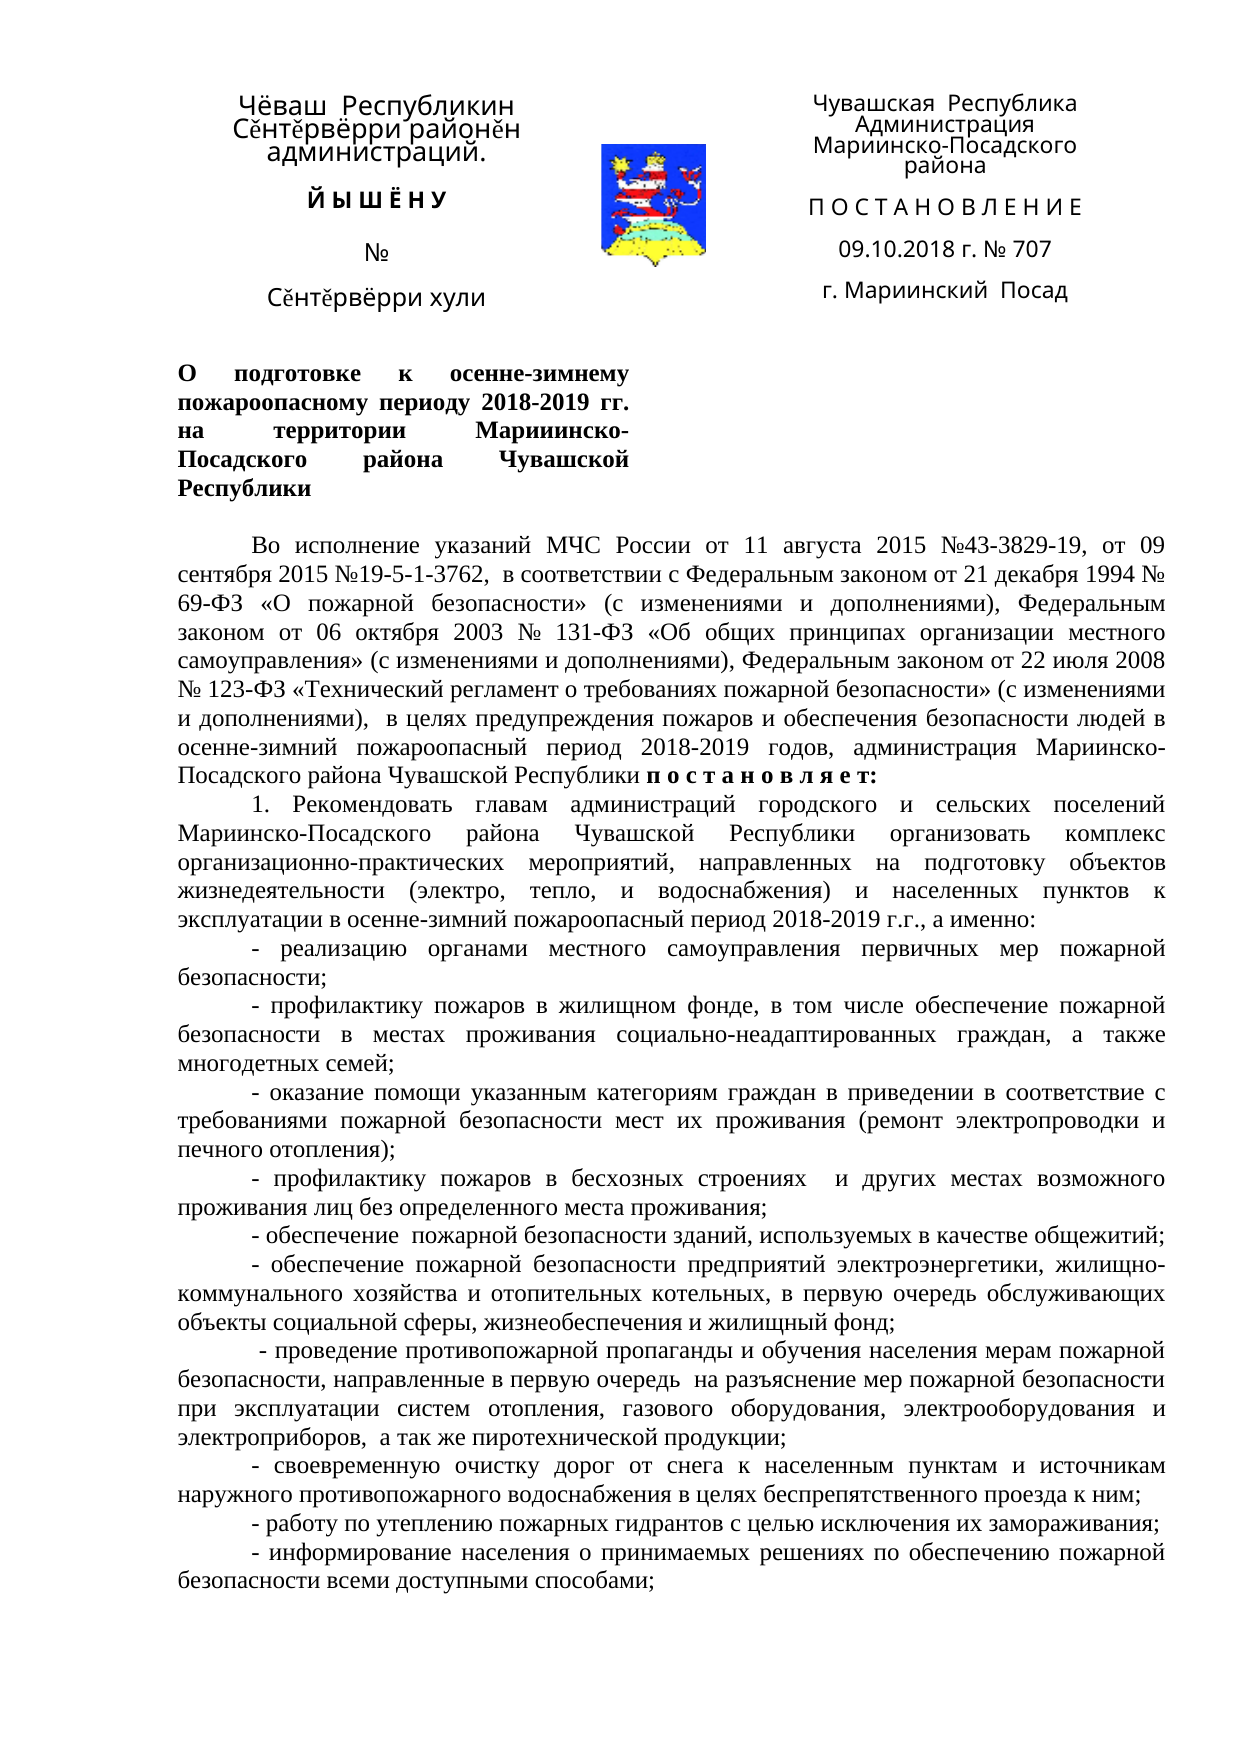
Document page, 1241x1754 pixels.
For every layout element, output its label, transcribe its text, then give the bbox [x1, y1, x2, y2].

text - профилактику пожаров в жилищном фонде, в том числе обеспечение пожарной безопасности в местах проживания социально-неадаптированных граждан, а также многодетных семей; [177, 991, 1166, 1077]
text 1. Рекомендовать главам администраций городского и сельских поселений Мариинско-Посадского района Чувашской Республики организовать комплекс организационно-практических мероприятий, направленных на подготовку объектов жизнедеятельности (электро, тепло, и водоснабжения) и населенных пунктов к эксплуатации в осенне-зимний пожароопасный период 2018-2019 г.г., а именно: [177, 789, 1166, 933]
text - обеспечение пожарной безопасности предприятий электроэнергетики, жилищно-коммунального хозяйства и отопительных котельных, в первую очередь обслуживающих объекты социальной сферы, жизнеобеспечения и жилищный фонд; [177, 1249, 1166, 1336]
text - информирование населения о принимаемых решениях по обеспечению пожарной безопасности всеми доступными способами; [177, 1537, 1166, 1594]
text - обеспечение пожарной безопасности зданий, используемых в качестве общежитий; [177, 1221, 1166, 1249]
table_header [561, 74, 738, 329]
text - реализацию органами местного самоуправления первичных мер пожарной безопасности; [177, 933, 1166, 991]
text - своевременную очистку дорог от снега к населенным пунктам и источникам наружного противопожарного водоснабжения в целях беспрепятственного проезда к ним; [177, 1451, 1166, 1508]
text Во исполнение указаний МЧС России от 11 августа 2015 №43-3829-19, от 09 сентября 2015 №19-5-1-3762, в соответствии с Федеральным законом от 21 декабря 1994 № 69-ФЗ «О пожарной безопасности» (с изменениями и дополнениями), Федеральным законом от 06 октября 2003 № 131-ФЗ «Об общих принципах организации местного самоуправления» (с изменениями и дополнениями), Федеральным законом от 22 июля 2008 № 123-ФЗ «Технический регламент о требованиях пожарной безопасности» (с изменениями и дополнениями), в целях предупреждения пожаров и обеспечения безопасности людей в осенне-зимний пожароопасный период 2018-2019 годов, администрация Мариинско-Посадского района Чувашской Республики п о с т а н о в л я е т: [177, 531, 1166, 789]
picture [601, 144, 706, 267]
text - проведение противопожарной пропаганды и обучения населения мерам пожарной безопасности, направленные в первую очередь на разъяснение мер пожарной безопасности при эксплуатации систем отопления, газового оборудования, электрооборудования и электроприборов, а так же пиротехнической продукции; [177, 1336, 1166, 1451]
text О подготовке к осенне-зимнему пожароопасному периоду 2018-2019 гг. на территории Марииинско-Посадского района Чувашской Республики [177, 358, 629, 502]
text - профилактику пожаров в бесхозных строениях и других местах возможного проживания лиц без определенного места проживания; [177, 1163, 1166, 1221]
table_header Чёваш Республикин Сěнтěрвёрри районěн администраций. Й Ы Ш Ё Н У № Сěнтěрвёрри хули [192, 74, 561, 329]
table_header Чувашская Республика Администрация Мариинско-Посадского района П О С Т А Н О В Л Е Н И Е 09.10.2018 г. № 707 г. Мариинский Посад [738, 74, 1152, 329]
text - работу по утеплению пожарных гидрантов с целью исключения их замораживания; [177, 1508, 1166, 1537]
text - оказание помощи указанным категориям граждан в приведении в соответствие с требованиями пожарной безопасности мест их проживания (ремонт электропроводки и печного отопления); [177, 1077, 1166, 1163]
